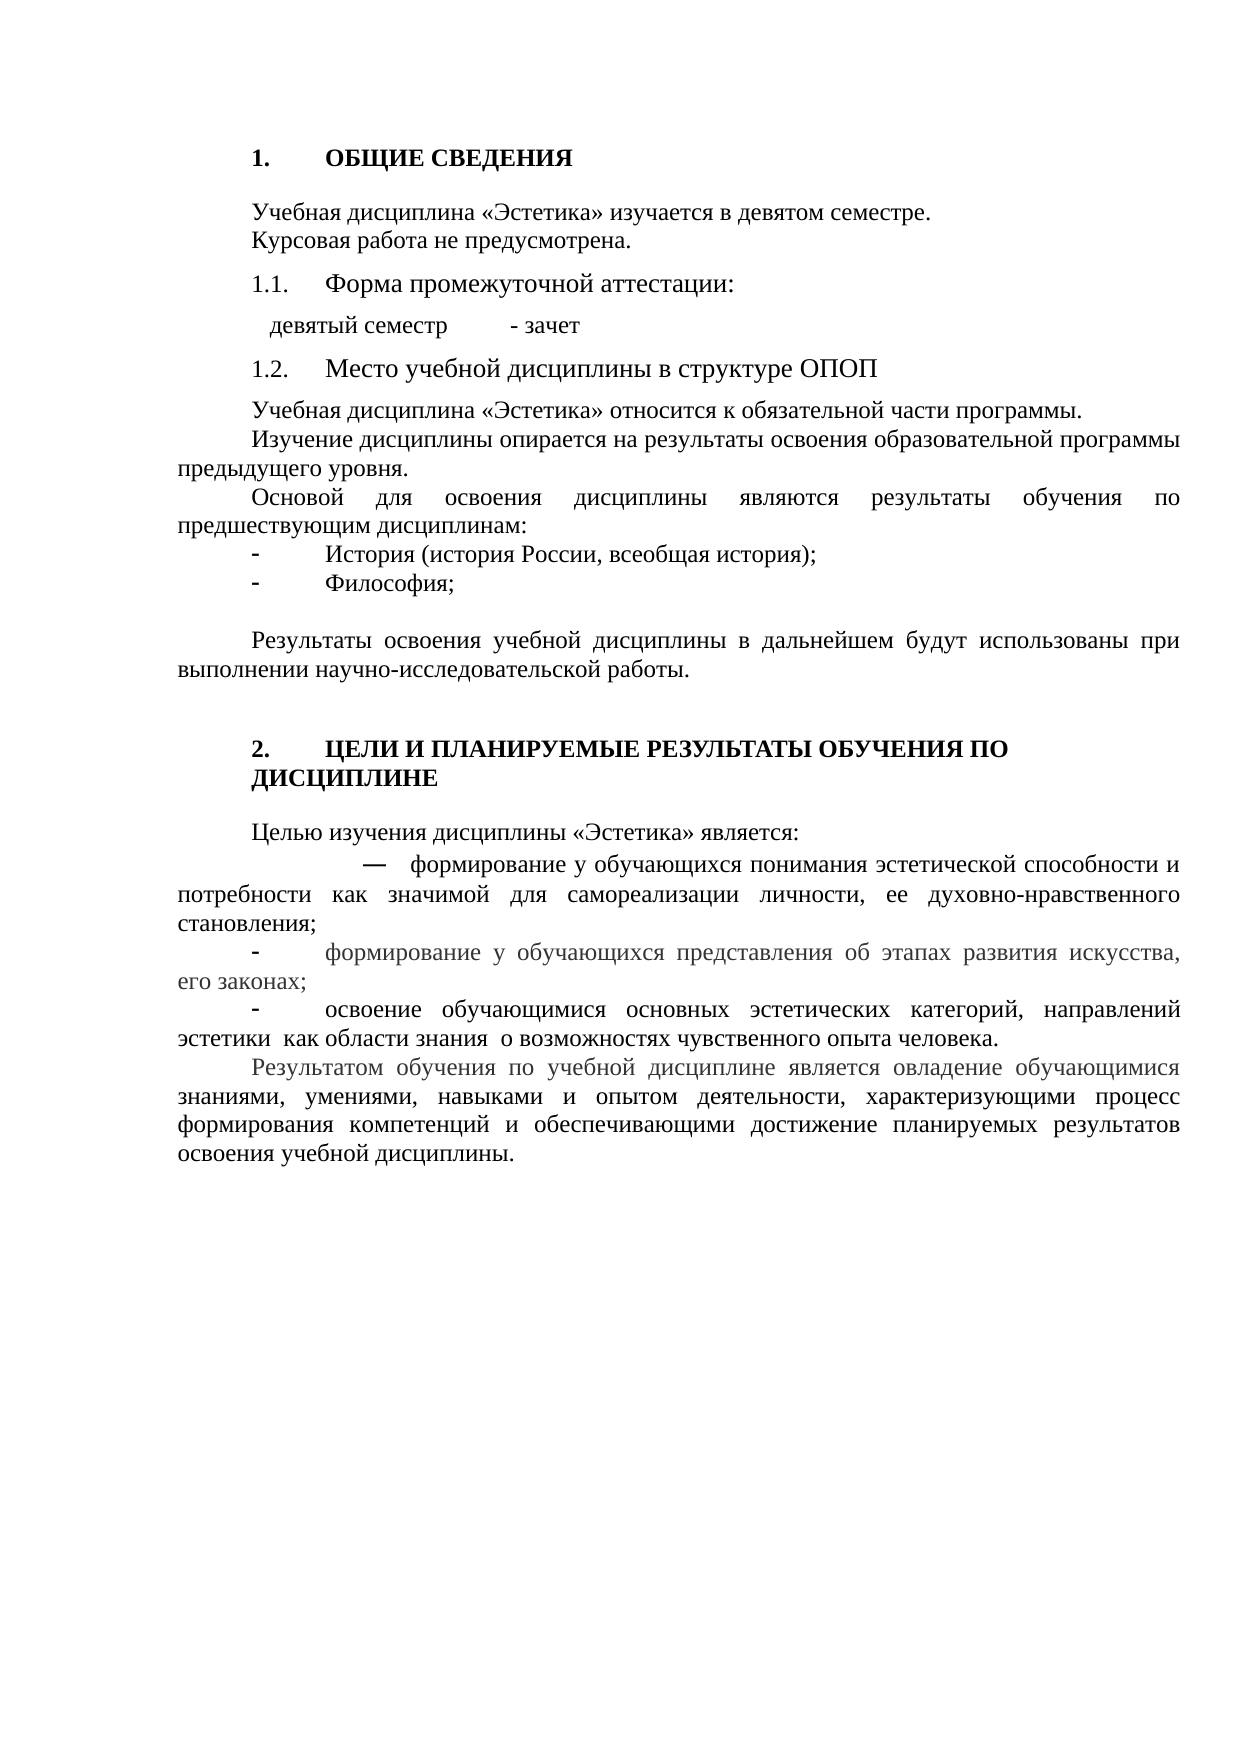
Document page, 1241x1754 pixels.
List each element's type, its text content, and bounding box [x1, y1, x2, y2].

list Философия; [177, 568, 1181, 597]
list формирование у обучающихся представления об этапах развития искусства, его законах; [177, 937, 1181, 994]
list освоение обучающимися основных эстетических категорий, направлений эстетики как области знания о возможностях чувственного опыта человека. [177, 994, 1181, 1052]
list Изучение дисциплины опирается на результаты освоения образовательной программы предыдущего уровня. [177, 424, 1181, 482]
list Результатом обучения по учебной дисциплине является овладение обучающимися знаниями, умениями, навыками и опытом деятельности, характеризующими процесс формирования компетенций и обеспечивающими достижение планируемых результатов освоения учебной дисциплины. [177, 1052, 1181, 1167]
list Учебная дисциплина «Эстетика» относится к обязательной части программы. [177, 395, 1181, 424]
list Учебная дисциплина «Эстетика» изучается в девятом семестре. [177, 197, 1181, 226]
list Результаты освоения учебной дисциплины в дальнейшем будут использованы при выполнении научно-исследовательской работы. [177, 625, 1181, 683]
list Целью изучения дисциплины «Эстетика» является: [177, 817, 1181, 846]
list История (история России, всеобщая история); [177, 539, 1181, 568]
table_header - зачет [499, 311, 720, 339]
list Курсовая работа не предусмотрена. [177, 226, 1181, 254]
subtitle ЦЕЛИ И ПЛАНИРУЕМЫЕ РЕЗУЛЬТАТЫ ОБУЧЕНИЯ ПО ДИСЦИПЛИНЕ [251, 734, 1181, 792]
table_header девятый семестр [258, 311, 498, 339]
subtitle ОБЩИЕ СВЕДЕНИЯ [251, 143, 1181, 172]
subtitle Место учебной дисциплины в структуре ОПОП [251, 352, 1181, 383]
list — формирование у обучающихся понимания эстетической способности и потребности как значимой для самореализации личности, ее духовно-нравственного становления; [177, 846, 1181, 937]
list Основой для освоения дисциплины являются результаты обучения по предшествующим дисциплинам: [177, 482, 1181, 539]
subtitle Форма промежуточной аттестации: [251, 267, 1181, 298]
